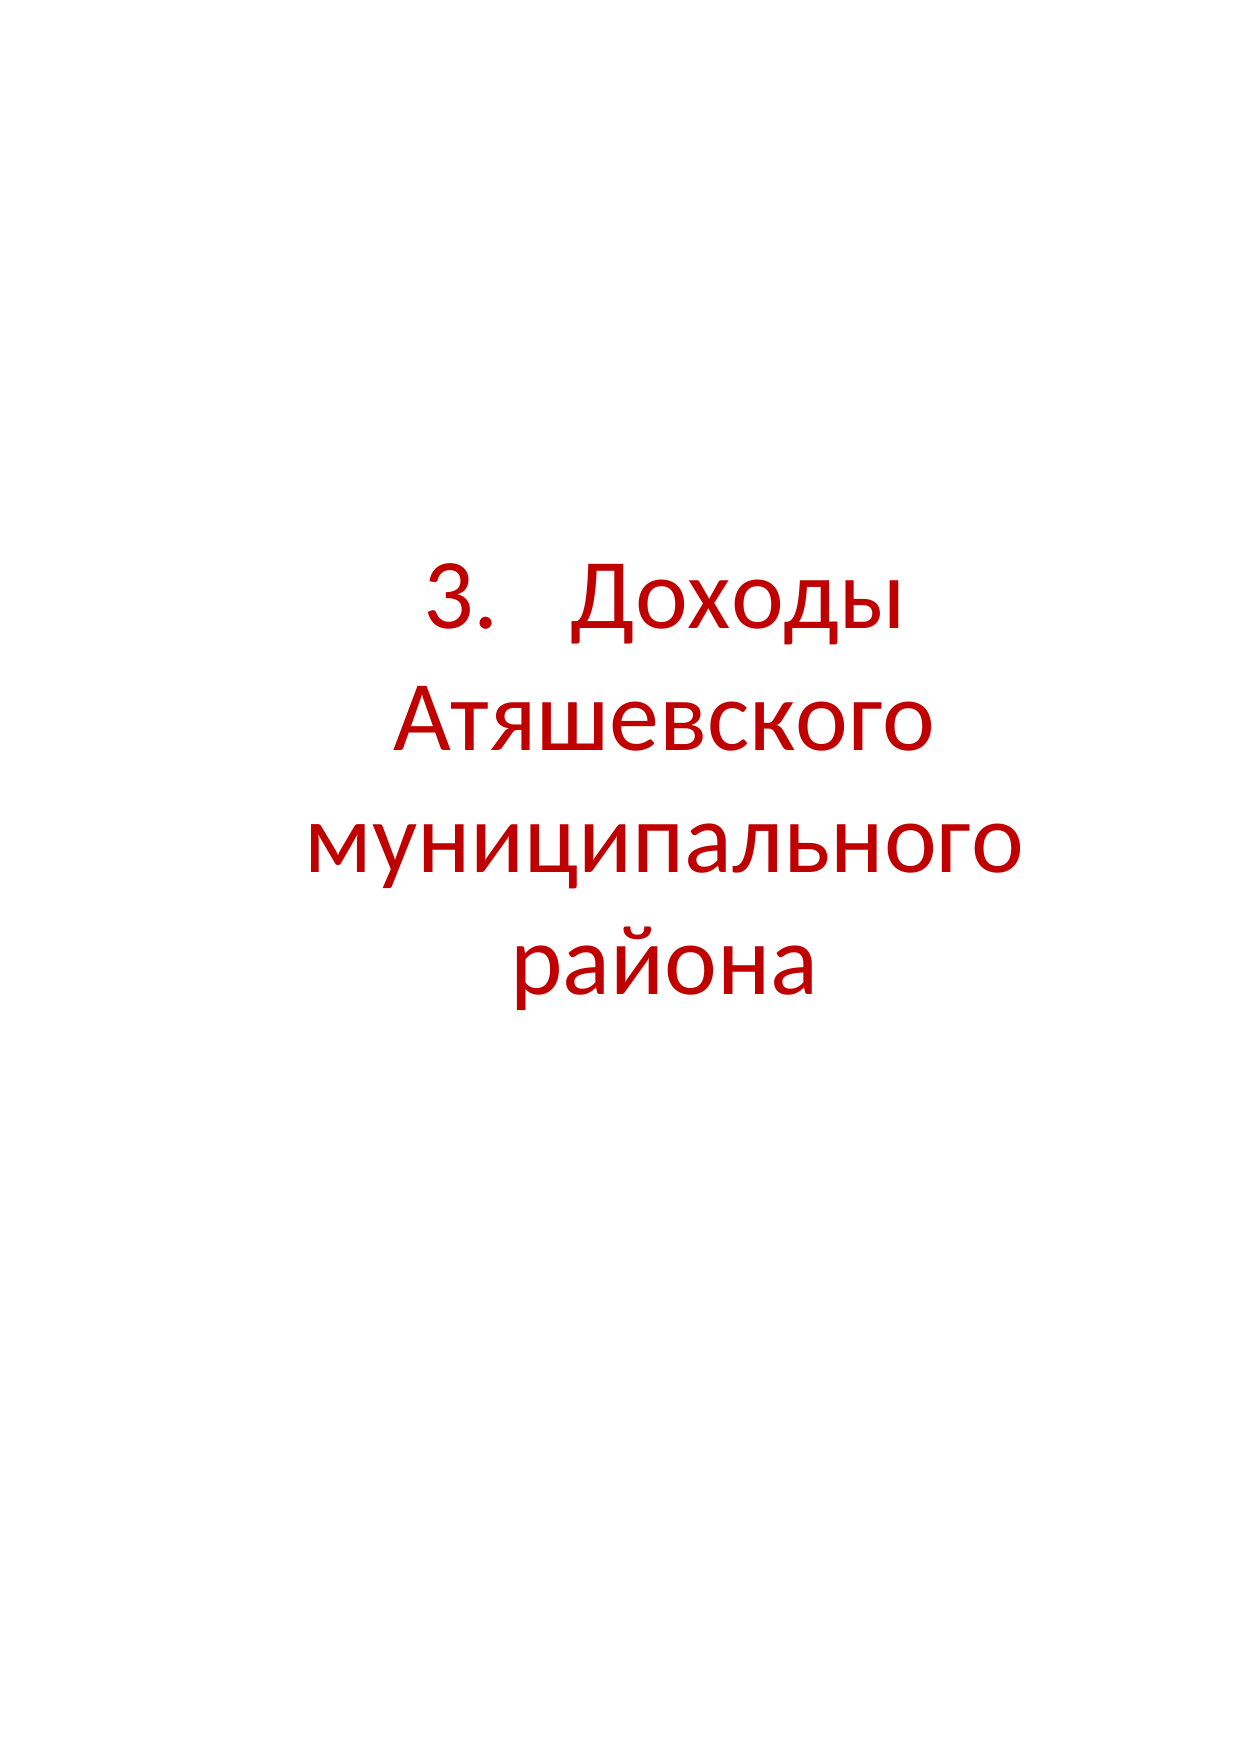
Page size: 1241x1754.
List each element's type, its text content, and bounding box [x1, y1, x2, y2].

list Доходы Атяшевского муниципального района [177, 531, 1152, 1020]
